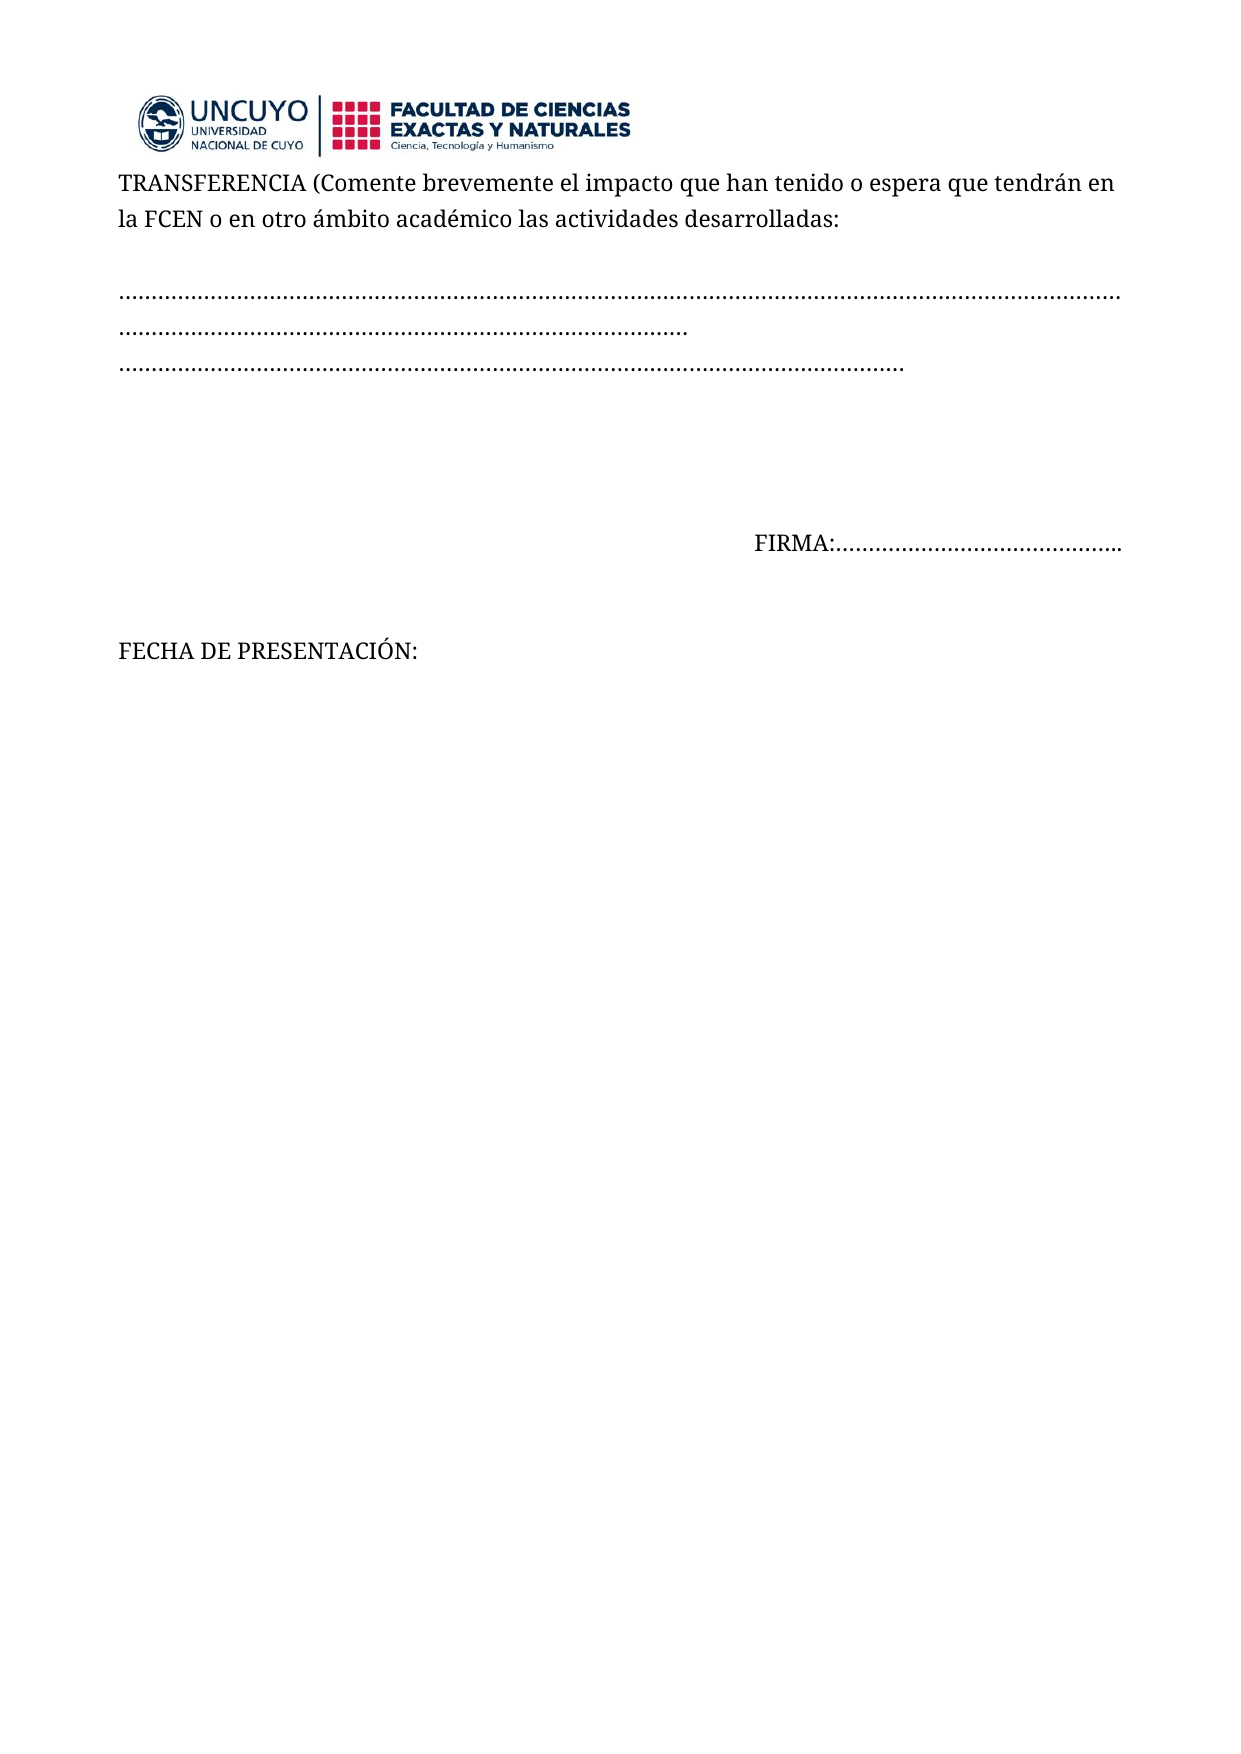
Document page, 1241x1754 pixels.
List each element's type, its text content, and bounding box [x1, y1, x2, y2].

text TRANSFERENCIA (Comente brevemente el impacto que han tenido o espera que tendrán en la FCEN o en otro ámbito académico las actividades desarrolladas: [118, 167, 1122, 234]
text ………………………………………………………………………………………………………… [118, 347, 1122, 378]
picture [118, 73, 712, 168]
text FECHA DE PRESENTACIÓN: [118, 634, 1122, 666]
text FIRMA:…………………………………….. [118, 527, 1122, 558]
text …………………………………………………………………………………………………………………………………………………………………………………………………………………… [118, 275, 1122, 342]
